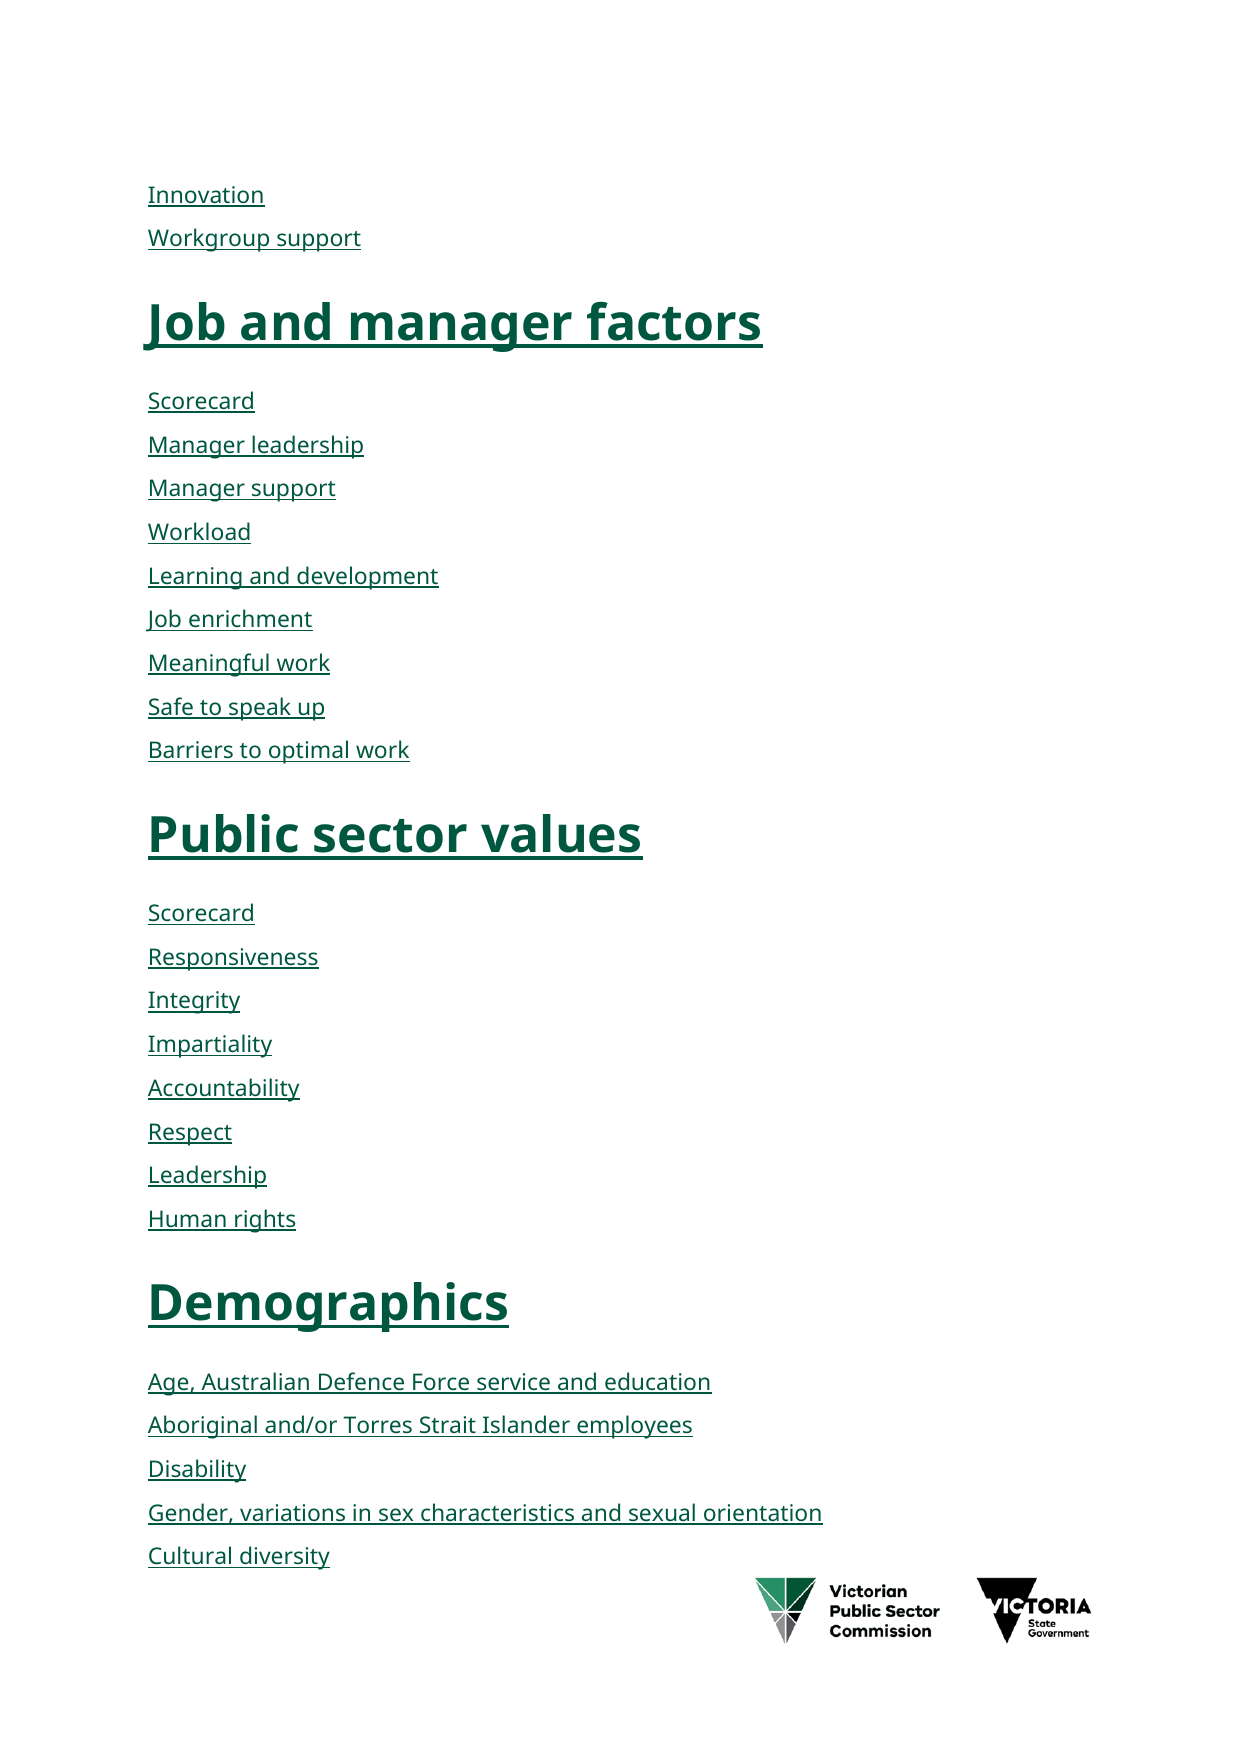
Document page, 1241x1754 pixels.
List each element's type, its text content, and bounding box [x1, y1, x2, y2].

text Disability [148, 1453, 1092, 1484]
picture [754, 1577, 1093, 1645]
text Meaningful work [148, 647, 1092, 678]
text Manager support [148, 472, 1092, 504]
subtitle Demographics [148, 1267, 1092, 1335]
text Integrity [148, 984, 1092, 1016]
text Impartiality [148, 1028, 1092, 1059]
text Workgroup support [148, 222, 1092, 253]
subtitle Public sector values [148, 799, 1092, 867]
text Scorecard [148, 385, 1092, 416]
text Responsiveness [148, 941, 1092, 972]
text Manager leadership [148, 429, 1092, 460]
subtitle Job and manager factors [148, 287, 1092, 355]
text Age, Australian Defence Force service and education [148, 1366, 1092, 1397]
text Leadership [148, 1159, 1092, 1190]
text Barriers to optimal work [148, 734, 1092, 766]
text Cultural diversity [148, 1540, 1092, 1571]
text Scorecard [148, 897, 1092, 928]
text Human rights [148, 1203, 1092, 1234]
text Respect [148, 1115, 1092, 1147]
text Accountability [148, 1072, 1092, 1103]
text Workload [148, 516, 1092, 547]
text Gender, variations in sex characteristics and sexual orientation [148, 1497, 1092, 1528]
text Job enrichment [148, 603, 1092, 634]
text Aboriginal and/or Torres Strait Islander employees [148, 1409, 1092, 1441]
text Innovation [148, 178, 1092, 210]
text Safe to speak up [148, 691, 1092, 722]
text Learning and development [148, 560, 1092, 591]
